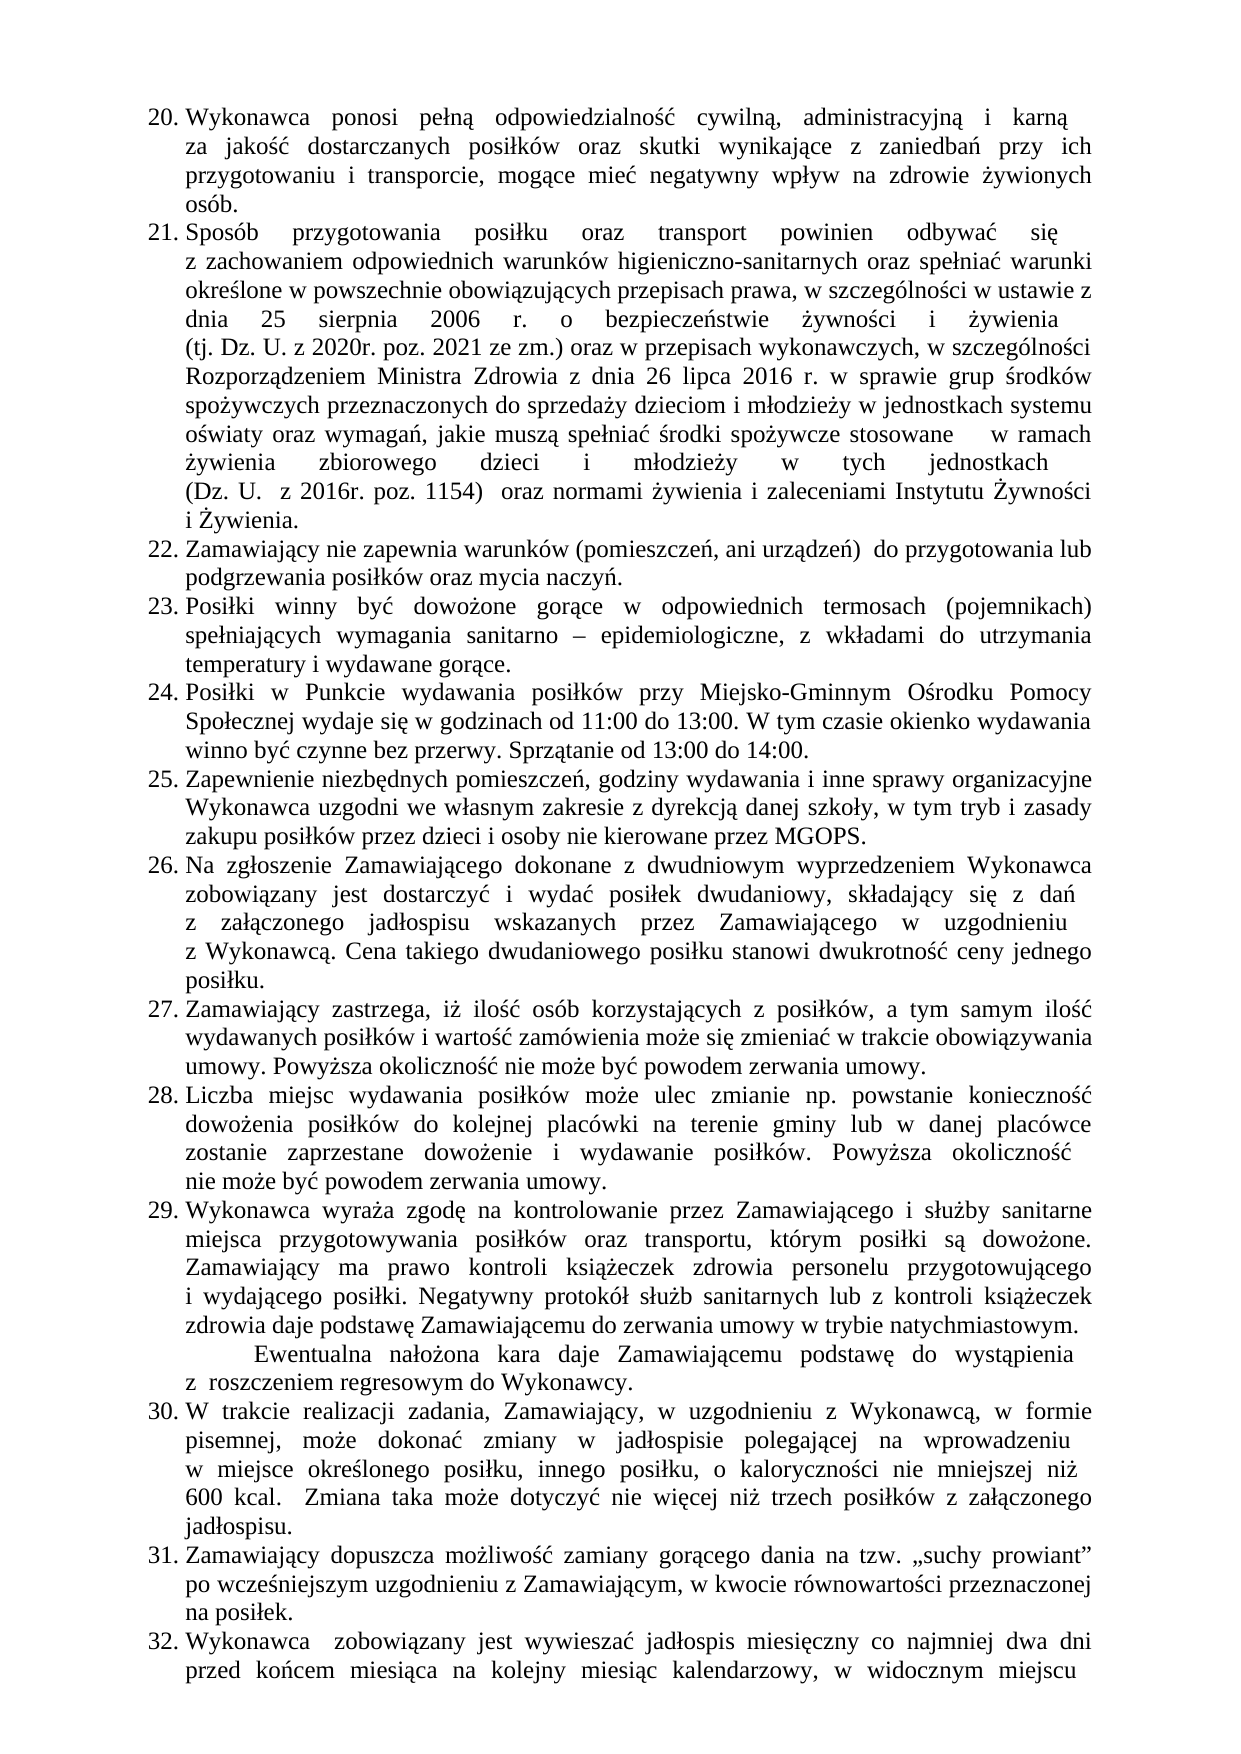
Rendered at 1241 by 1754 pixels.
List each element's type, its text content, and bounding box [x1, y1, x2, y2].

text Ewentualna nałożona kara daje Zamawiającemu podstawę do wystąpienia z roszczeniem regresowym do Wykonawcy. [148, 1339, 1093, 1396]
list Posiłki winny być dowożone gorące w odpowiednich termosach (pojemnikach) spełniających wymagania sanitarno – epidemiologiczne, z wkładami do utrzymania temperatury i wydawane gorące. [148, 591, 1093, 677]
list Posiłki w Punkcie wydawania posiłków przy Miejsko-Gminnym Ośrodku Pomocy Społecznej wydaje się w godzinach od 11:00 do 13:00. W tym czasie okienko wydawania winno być czynne bez przerwy. Sprzątanie od 13:00 do 14:00. [148, 677, 1093, 764]
list Zamawiający zastrzega, iż ilość osób korzystających z posiłków, a tym samym ilość wydawanych posiłków i wartość zamówienia może się zmieniać w trakcie obowiązywania umowy. Powyższa okoliczność nie może być powodem zerwania umowy. [148, 994, 1093, 1080]
list Sposób przygotowania posiłku oraz transport powinien odbywać się z zachowaniem odpowiednich warunków higieniczno-sanitarnych oraz spełniać warunki określone w powszechnie obowiązujących przepisach prawa, w szczególności w ustawie z dnia 25 sierpnia 2006 r. o bezpieczeństwie żywności i żywienia (tj. Dz. U. z 2020r. poz. 2021 ze zm.) oraz w przepisach wykonawczych, w szczególności Rozporządzeniem Ministra Zdrowia z dnia 26 lipca 2016 r. w sprawie grup środków spożywczych przeznaczonych do sprzedaży dzieciom i młodzieży w jednostkach systemu oświaty oraz wymagań, jakie muszą spełniać środki spożywcze stosowane w ramach żywienia zbiorowego dzieci i młodzieży w tych jednostkach (Dz. U. z 2016r. poz. 1154) oraz normami żywienia i zaleceniami Instytutu Żywności i Żywienia. [148, 217, 1093, 534]
list Zamawiający dopuszcza możliwość zamiany gorącego dania na tzw. „suchy prowiant” po wcześniejszym uzgodnieniu z Zamawiającym, w kwocie równowartości przeznaczonej na posiłek. [148, 1540, 1093, 1626]
list Zapewnienie niezbędnych pomieszczeń, godziny wydawania i inne sprawy organizacyjne Wykonawca uzgodni we własnym zakresie z dyrekcją danej szkoły, w tym tryb i zasady zakupu posiłków przez dzieci i osoby nie kierowane przez MGOPS. [148, 764, 1093, 850]
list Na zgłoszenie Zamawiającego dokonane z dwudniowym wyprzedzeniem Wykonawca zobowiązany jest dostarczyć i wydać posiłek dwudaniowy, składający się z dań z załączonego jadłospisu wskazanych przez Zamawiającego w uzgodnieniu z Wykonawcą. Cena takiego dwudaniowego posiłku stanowi dwukrotność ceny jednego posiłku. [148, 850, 1093, 994]
list Wykonawca ponosi pełną odpowiedzialność cywilną, administracyjną i karną za jakość dostarczanych posiłków oraz skutki wynikające z zaniedbań przy ich przygotowaniu i transporcie, mogące mieć negatywny wpływ na zdrowie żywionych osób. [148, 102, 1093, 217]
list W trakcie realizacji zadania, Zamawiający, w uzgodnieniu z Wykonawcą, w formie pisemnej, może dokonać zmiany w jadłospisie polegającej na wprowadzeniu w miejsce określonego posiłku, innego posiłku, o kaloryczności nie mniejszej niż 600 kcal. Zmiana taka może dotyczyć nie więcej niż trzech posiłków z załączonego jadłospisu. [148, 1396, 1093, 1540]
list Wykonawca wyraża zgodę na kontrolowanie przez Zamawiającego i służby sanitarne miejsca przygotowywania posiłków oraz transportu, którym posiłki są dowożone. Zamawiający ma prawo kontroli książeczek zdrowia personelu przygotowującego i wydającego posiłki. Negatywny protokół służb sanitarnych lub z kontroli książeczek zdrowia daje podstawę Zamawiającemu do zerwania umowy w trybie natychmiastowym. [148, 1195, 1093, 1339]
list Zamawiający nie zapewnia warunków (pomieszczeń, ani urządzeń) do przygotowania lub podgrzewania posiłków oraz mycia naczyń. [148, 534, 1093, 591]
list Liczba miejsc wydawania posiłków może ulec zmianie np. powstanie konieczność dowożenia posiłków do kolejnej placówki na terenie gminy lub w danej placówce zostanie zaprzestane dowożenie i wydawanie posiłków. Powyższa okoliczność nie może być powodem zerwania umowy. [148, 1080, 1093, 1195]
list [148, 1626, 1093, 1684]
